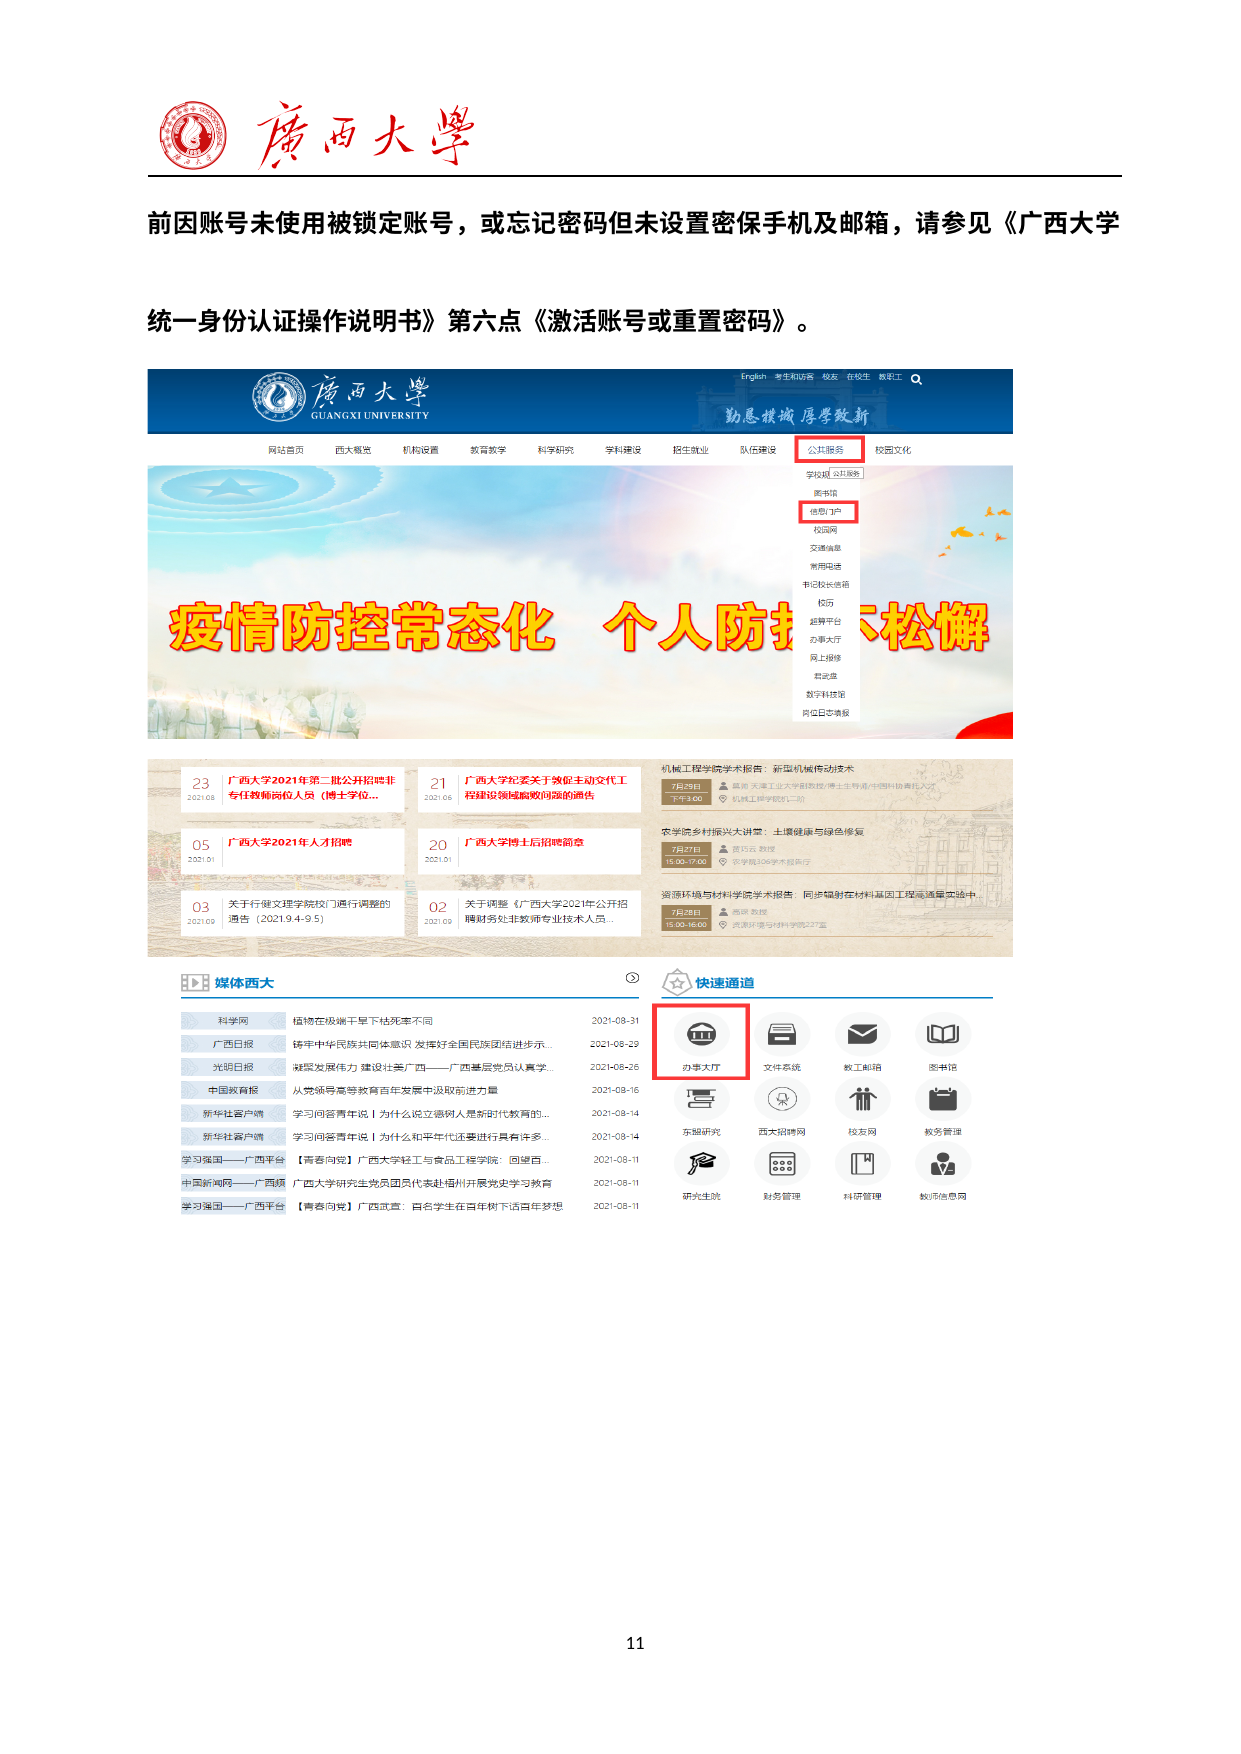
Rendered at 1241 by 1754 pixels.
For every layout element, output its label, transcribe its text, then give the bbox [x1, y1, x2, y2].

picture [147, 759, 1013, 1215]
picture [147, 369, 1013, 739]
text 温馨提醒：统一身份认证账号及密码于2013年起用于各种系统中，因此老师们的账号基本上都按系统要求改为了带有字母的密码。很少存在密码是初始密码的情况。若此前因账号未使用被锁定账号，或忘记密码但未设置密保手机及邮箱，请参见《广西大学统一身份认证操作说明书》第六点《激活账号或重置密码》。 [148, 189, 1122, 352]
picture [147, 88, 484, 174]
